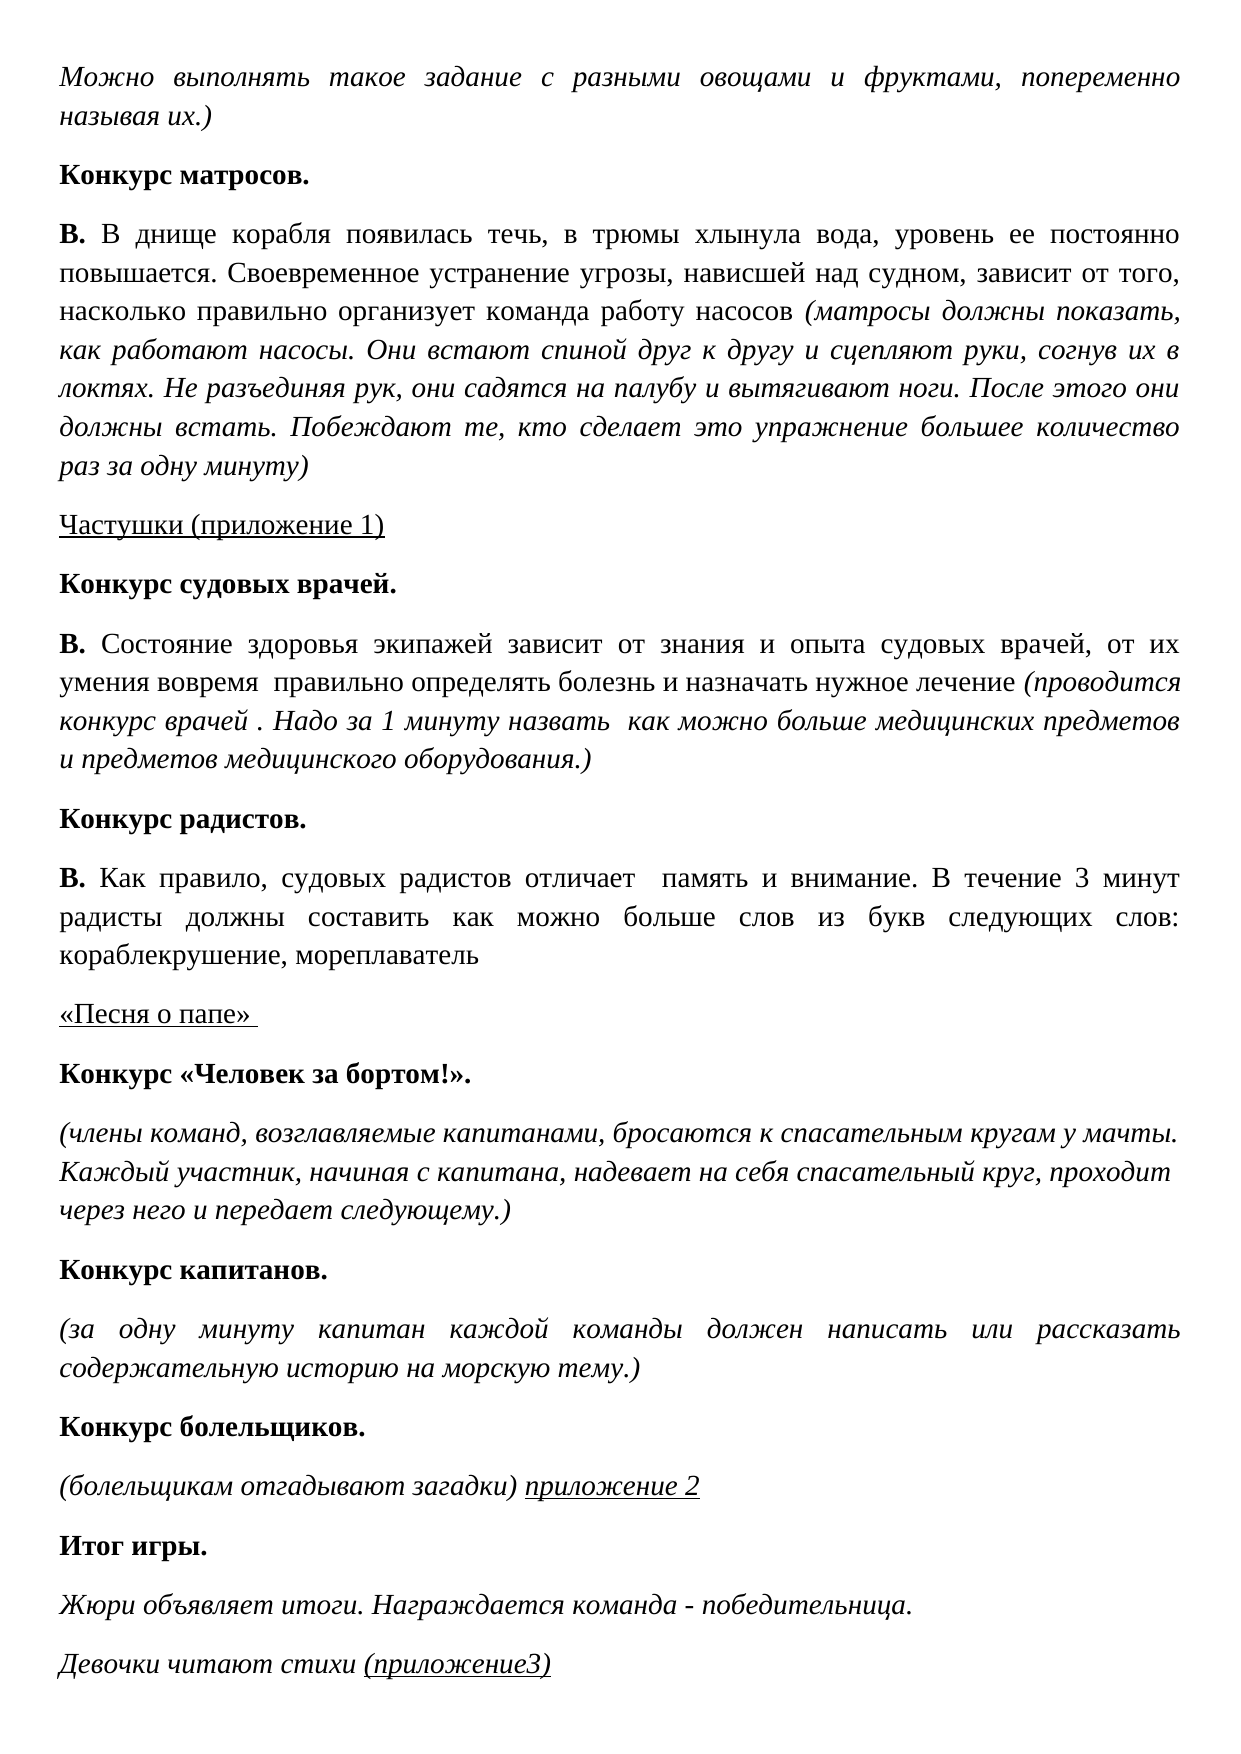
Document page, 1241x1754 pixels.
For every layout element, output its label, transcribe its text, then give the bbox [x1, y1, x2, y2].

text Конкурс радистов. [59, 801, 1181, 834]
text «Песня о папе» [59, 997, 1181, 1030]
text Конкурс капитанов. [59, 1252, 1181, 1285]
text Девочки читают стихи (приложение3) [59, 1647, 1181, 1680]
text Конкурс болельщиков. [59, 1409, 1181, 1443]
text Конкурс матросов. [59, 157, 1181, 191]
text (болельщикам отгадывают загадки) приложение 2 [59, 1468, 1181, 1502]
text Жюри объявляет итоги. Награждается команда - победительница. [59, 1587, 1181, 1621]
text Конкурс «Человек за бортом!». [59, 1056, 1181, 1089]
text Конкурс судовых врачей. [59, 566, 1181, 600]
text В. Как правило, судовых радистов отличает память и внимание. В течение 3 минут радисты должны составить как можно больше слов из букв следующих слов: кораблекрушение, мореплаватель [59, 860, 1181, 971]
text (члены команд, возглавляемые капитанами, бросаются к спасательным кругам у мачты. Каждый участник, начиная с капитана, надевает на себя спасательный круг, проходит через него и передает следующему.) [59, 1115, 1181, 1226]
text Итог игры. [59, 1528, 1181, 1561]
text В. Состояние здоровья экипажей зависит от знания и опыта судовых врачей, от их умения вовремя правильно определять болезнь и назначать нужное лечение (проводится конкурс врачей . Надо за 1 минуту назвать как можно больше медицинских предметов и предметов медицинского оборудования.) [59, 626, 1181, 775]
text В. В днище корабля появилась течь, в трюмы хлынула вода, уровень ее постоянно повышается. Своевременное устранение угрозы, нависшей над судном, зависит от того, насколько правильно организует команда работу насосов (матросы должны показать, как работают насосы. Они встают спиной друг к другу и сцепляют руки, согнув их в локтях. Не разъединяя рук, они садятся на палубу и вытягивают ноги. После этого они должны встать. Побеждают те, кто сделает это упражнение большее количество раз за одну минуту) [59, 216, 1181, 481]
text Частушки (приложение 1) [59, 507, 1181, 541]
text (за одну минуту капитан каждой команды должен написать или рассказать содержательную историю на морскую тему.) [59, 1311, 1181, 1383]
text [59, 59, 1181, 131]
